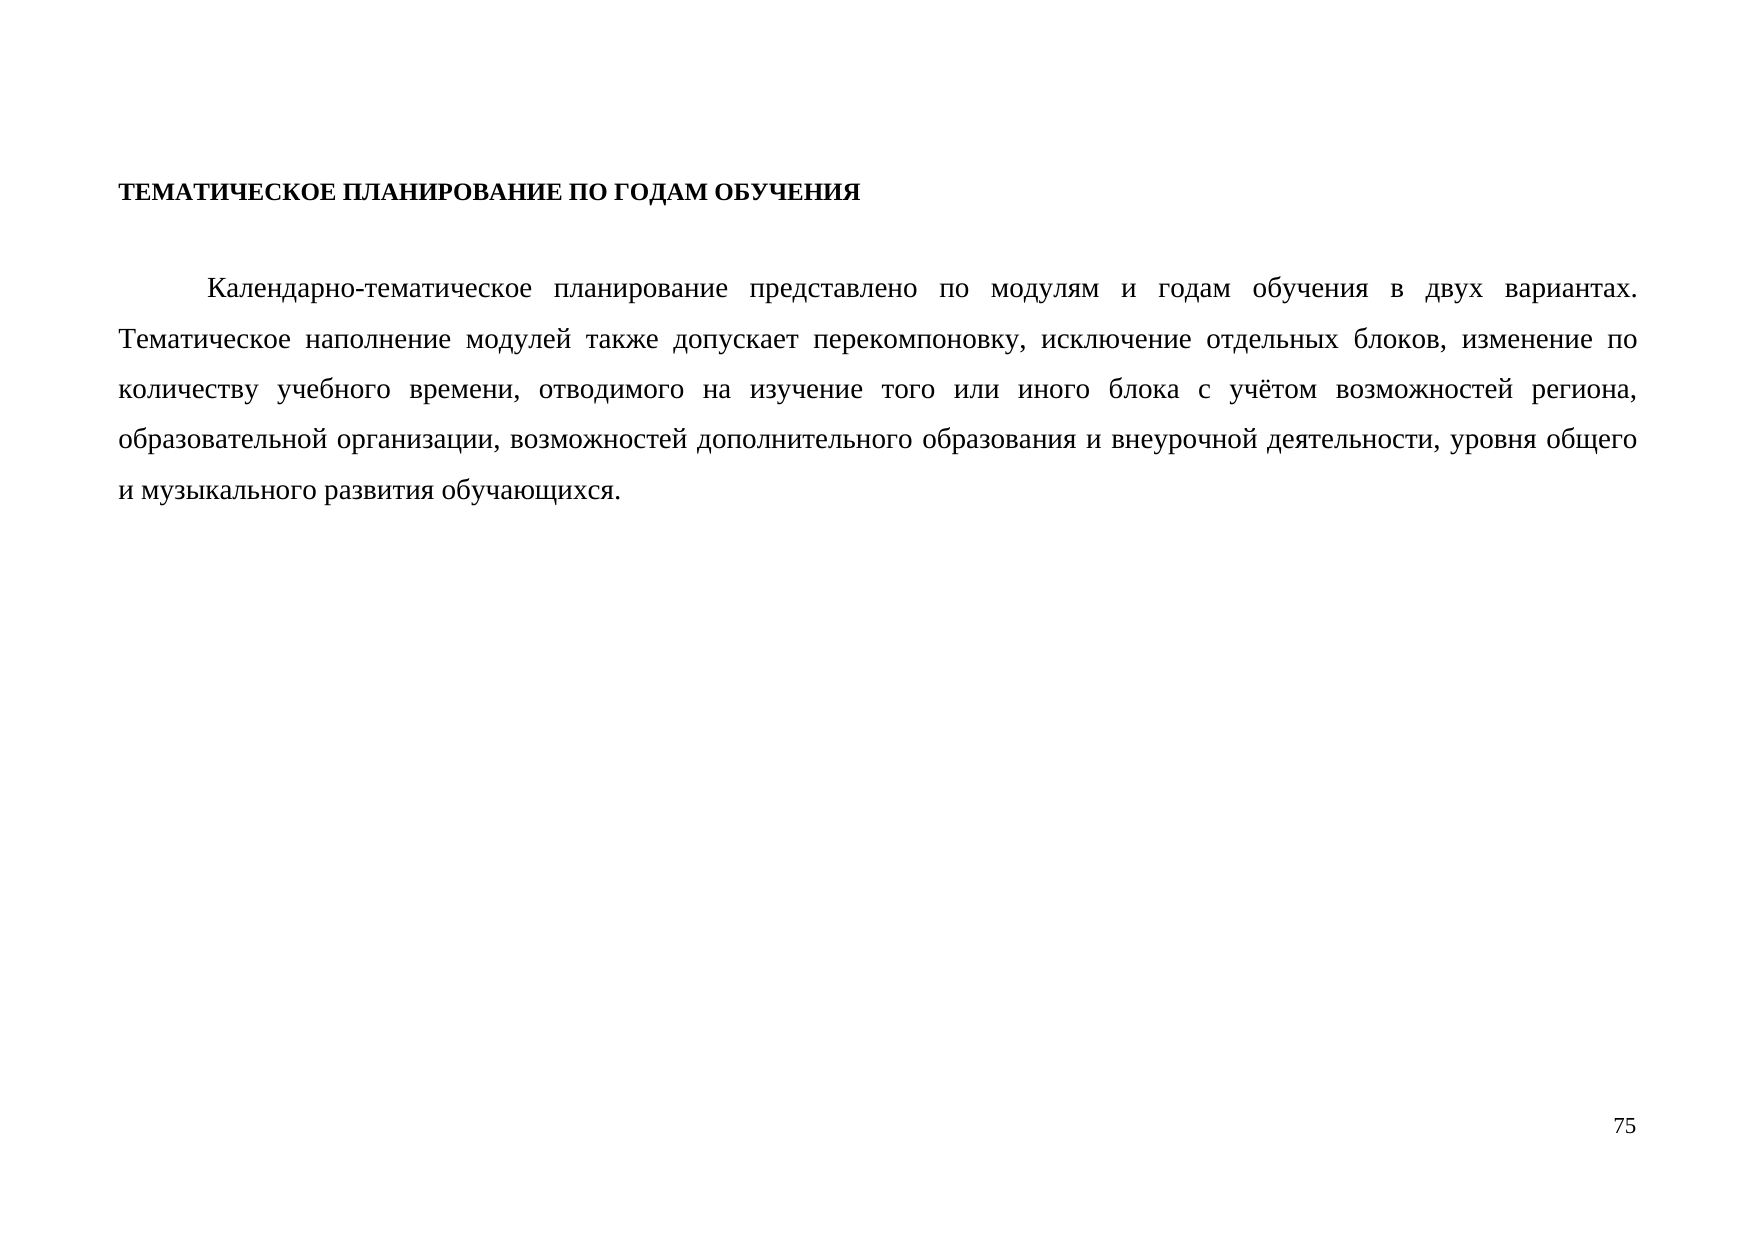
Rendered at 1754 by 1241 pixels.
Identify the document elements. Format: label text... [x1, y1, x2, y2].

subtitle ТЕМАТИЧЕСКОЕ ПЛАНИРОВАНИЕ ПО ГОДАМ ОБУЧЕНИЯ [118, 177, 1636, 206]
text Календарно-тематическое планирование представлено по модулям и годам обучения в двух вариантах. Тематическое наполнение модулей также допускает перекомпоновку, исключение отдельных блоков, изменение по количеству учебного времени, отводимого на изучение того или иного блока с учётом возможностей региона, образовательной организации, возможностей дополнительного образования и внеурочной деятельности, уровня общего и музыкального развития обучающихся. [118, 271, 1639, 505]
